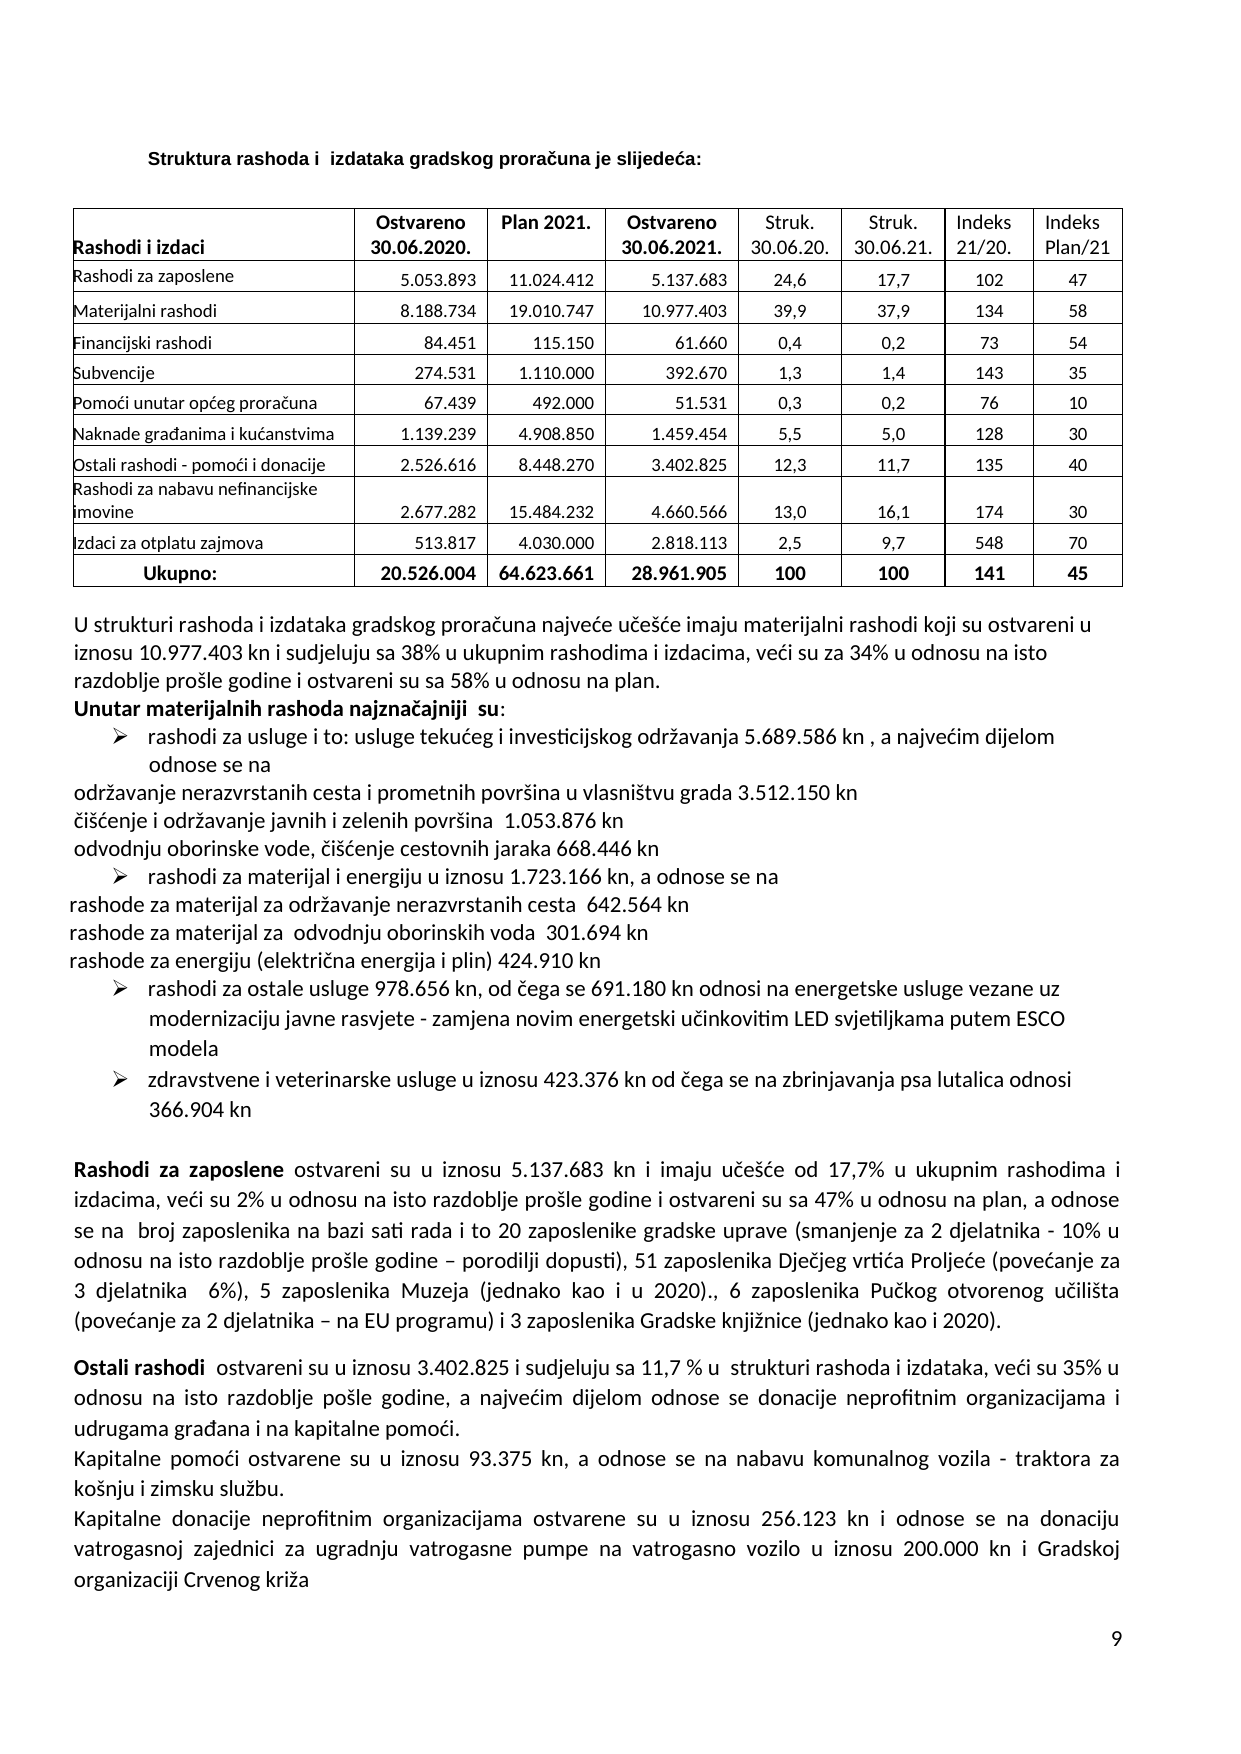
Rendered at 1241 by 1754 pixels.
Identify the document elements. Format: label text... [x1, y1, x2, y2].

table_cell 20.526.004 [355, 555, 487, 586]
table_cell 5.053.893 [355, 261, 487, 291]
table_cell Pomoći unutar općeg proračuna [74, 385, 354, 414]
table_cell 9,7 [842, 524, 944, 554]
table_header Plan 2021. [488, 209, 605, 260]
table_cell 134 [946, 292, 1033, 322]
table_cell 0,3 [739, 385, 841, 414]
table_cell Subvencije [74, 355, 354, 384]
table_header Ostvareno 30.06.2020. [355, 209, 487, 260]
text Unutar materijalnih rashoda najznačajniji su: [74, 694, 1122, 722]
table_cell 0,2 [842, 324, 944, 354]
table_cell 4.908.850 [488, 415, 605, 445]
table_cell 100 [739, 555, 841, 586]
table_cell 143 [946, 355, 1033, 384]
table_cell 174 [946, 477, 1033, 523]
list rashodi za materijal i energiju u iznosu 1.723.166 kn, a odnose se na [111, 862, 1122, 890]
table_cell 61.660 [606, 324, 738, 354]
table_cell 8.448.270 [488, 446, 605, 476]
table_cell 1.139.239 [355, 415, 487, 445]
table_cell Materijalni rashodi [74, 292, 354, 322]
table_cell 67.439 [355, 385, 487, 414]
table_cell 1.459.454 [606, 415, 738, 445]
table_cell 58 [1034, 292, 1122, 322]
text Rashodi za zaposlene ostvareni su u iznosu 5.137.683 kn i imaju učešće od 17,7% u ukupnim rashodima i izdacima, veći su 2% u odnosu na isto razdoblje prošle godine i ostvareni su sa 47% u odnosu na plan, a odnose se na broj zaposlenika na bazi sati rada i to 20 zaposlenike gradske uprave (smanjenje za 2 djelatnika - 10% u odnosu na isto razdoblje prošle godine – porodilji dopusti), 51 zaposlenika Dječjeg vrtića Proljeće (povećanje za 3 djelatnika 6%), 5 zaposlenika Muzeja (jednako kao i u 2020)., 6 zaposlenika Pučkog otvorenog učilišta (povećanje za 2 djelatnika – na EU programu) i 3 zaposlenika Gradske knjižnice (jednako kao i 2020). [74, 1155, 1122, 1334]
text U strukturi rashoda i izdataka gradskog proračuna najveće učešće imaju materijalni rashodi koji su ostvareni u iznosu 10.977.403 kn i sudjeluju sa 38% u ukupnim rashodima i izdacima, veći su za 34% u odnosu na isto razdoblje prošle godine i ostvareni su sa 58% u odnosu na plan. [74, 610, 1122, 694]
text odvodnju oborinske vode, čišćenje cestovnih jaraka 668.446 kn [74, 834, 1122, 862]
text održavanje nerazvrstanih cesta i prometnih površina u vlasništvu grada 3.512.150 kn [74, 778, 1122, 806]
table_cell 100 [842, 555, 944, 586]
table_cell 0,2 [842, 385, 944, 414]
table_cell 3.402.825 [606, 446, 738, 476]
table_cell Naknade građanima i kućanstvima [74, 415, 354, 445]
table_cell 548 [946, 524, 1033, 554]
table_header Indeks 21/20. [946, 209, 1033, 260]
table_cell Rashodi za nabavu nefinancijske imovine [74, 477, 354, 523]
table_cell 4.030.000 [488, 524, 605, 554]
table_cell 8.188.734 [355, 292, 487, 322]
table_cell 1.110.000 [488, 355, 605, 384]
table_cell 5,5 [739, 415, 841, 445]
table_cell 39,9 [739, 292, 841, 322]
table_cell 128 [946, 415, 1033, 445]
table_cell 0,4 [739, 324, 841, 354]
table_cell 135 [946, 446, 1033, 476]
text rashode za materijal za odvodnju oborinskih voda 301.694 kn [59, 918, 1122, 946]
table_cell 12,3 [739, 446, 841, 476]
list zdravstvene i veterinarske usluge u iznosu 423.376 kn od čega se na zbrinjavanja psa lutalica odnosi 366.904 kn [111, 1065, 1122, 1123]
table_header Struk. 30.06.21. [842, 209, 944, 260]
table_cell 10.977.403 [606, 292, 738, 322]
table_cell 274.531 [355, 355, 487, 384]
table_cell 392.670 [606, 355, 738, 384]
table_cell 51.531 [606, 385, 738, 414]
list rashodi za usluge i to: usluge tekućeg i investicijskog održavanja 5.689.586 kn , a najvećim dijelom odnose se na [111, 722, 1122, 778]
table_cell 492.000 [488, 385, 605, 414]
text Kapitalne donacije neprofitnim organizacijama ostvarene su u iznosu 256.123 kn i odnose se na donaciju vatrogasnoj zajednici za ugradnju vatrogasne pumpe na vatrogasno vozilo u iznosu 200.000 kn i Gradskoj organizaciji Crvenog križa [74, 1504, 1122, 1593]
table_cell 10 [1034, 385, 1122, 414]
table_cell Izdaci za otplatu zajmova [74, 524, 354, 554]
table_cell 45 [1034, 555, 1122, 586]
table_cell 4.660.566 [606, 477, 738, 523]
table_cell 13,0 [739, 477, 841, 523]
table_cell 37,9 [842, 292, 944, 322]
table_cell 17,7 [842, 261, 944, 291]
table_cell 64.623.661 [488, 555, 605, 586]
table_cell 24,6 [739, 261, 841, 291]
text Ostali rashodi ostvareni su u iznosu 3.402.825 i sudjeluju sa 11,7 % u strukturi rashoda i izdataka, veći su 35% u odnosu na isto razdoblje pošle godine, a najvećim dijelom odnose se donacije neprofitnim organizacijama i udrugama građana i na kapitalne pomoći. [74, 1353, 1122, 1442]
table_cell 1,4 [842, 355, 944, 384]
table_cell 2,5 [739, 524, 841, 554]
text Struktura rashoda i izdataka gradskog proračuna je slijedeća: [148, 148, 1122, 169]
table_header Ostvareno 30.06.2021. [606, 209, 738, 260]
table_cell 1,3 [739, 355, 841, 384]
table_cell 102 [946, 261, 1033, 291]
table_cell 11,7 [842, 446, 944, 476]
table_cell 40 [1034, 446, 1122, 476]
table_cell Ukupno: [74, 555, 354, 586]
text rashode za energiju (električna energija i plin) 424.910 kn [59, 946, 1122, 974]
table_cell 5,0 [842, 415, 944, 445]
table_cell 70 [1034, 524, 1122, 554]
table_cell 19.010.747 [488, 292, 605, 322]
text Kapitalne pomoći ostvarene su u iznosu 93.375 kn, a odnose se na nabavu komunalnog vozila - traktora za košnju i zimsku službu. [74, 1444, 1122, 1502]
table_header Indeks Plan/21 [1034, 209, 1122, 260]
table_cell 30 [1034, 477, 1122, 523]
table_cell 28.961.905 [606, 555, 738, 586]
table_cell 2.677.282 [355, 477, 487, 523]
table_cell 15.484.232 [488, 477, 605, 523]
table_cell 84.451 [355, 324, 487, 354]
table_cell 115.150 [488, 324, 605, 354]
table_cell 5.137.683 [606, 261, 738, 291]
table_cell Rashodi za zaposlene [74, 261, 354, 291]
table_cell 2.526.616 [355, 446, 487, 476]
table_cell 73 [946, 324, 1033, 354]
table_header Rashodi i izdaci [74, 209, 354, 260]
table_header Struk. 30.06.20. [739, 209, 841, 260]
text rashode za materijal za održavanje nerazvrstanih cesta 642.564 kn [59, 890, 1122, 918]
table_cell 141 [946, 555, 1033, 586]
table_cell Ostali rashodi - pomoći i donacije [74, 446, 354, 476]
table_cell 76 [946, 385, 1033, 414]
table_cell 16,1 [842, 477, 944, 523]
table_cell 11.024.412 [488, 261, 605, 291]
table_cell 47 [1034, 261, 1122, 291]
table_cell 54 [1034, 324, 1122, 354]
table_cell 35 [1034, 355, 1122, 384]
table_cell 30 [1034, 415, 1122, 445]
table_cell 513.817 [355, 524, 487, 554]
table_cell Financijski rashodi [74, 324, 354, 354]
table_cell 2.818.113 [606, 524, 738, 554]
list rashodi za ostale usluge 978.656 kn, od čega se 691.180 kn odnosi na energetske usluge vezane uz modernizaciju javne rasvjete - zamjena novim energetski učinkovitim LED svjetiljkama putem ESCO modela [111, 974, 1122, 1063]
text čišćenje i održavanje javnih i zelenih površina 1.053.876 kn [74, 806, 1122, 834]
